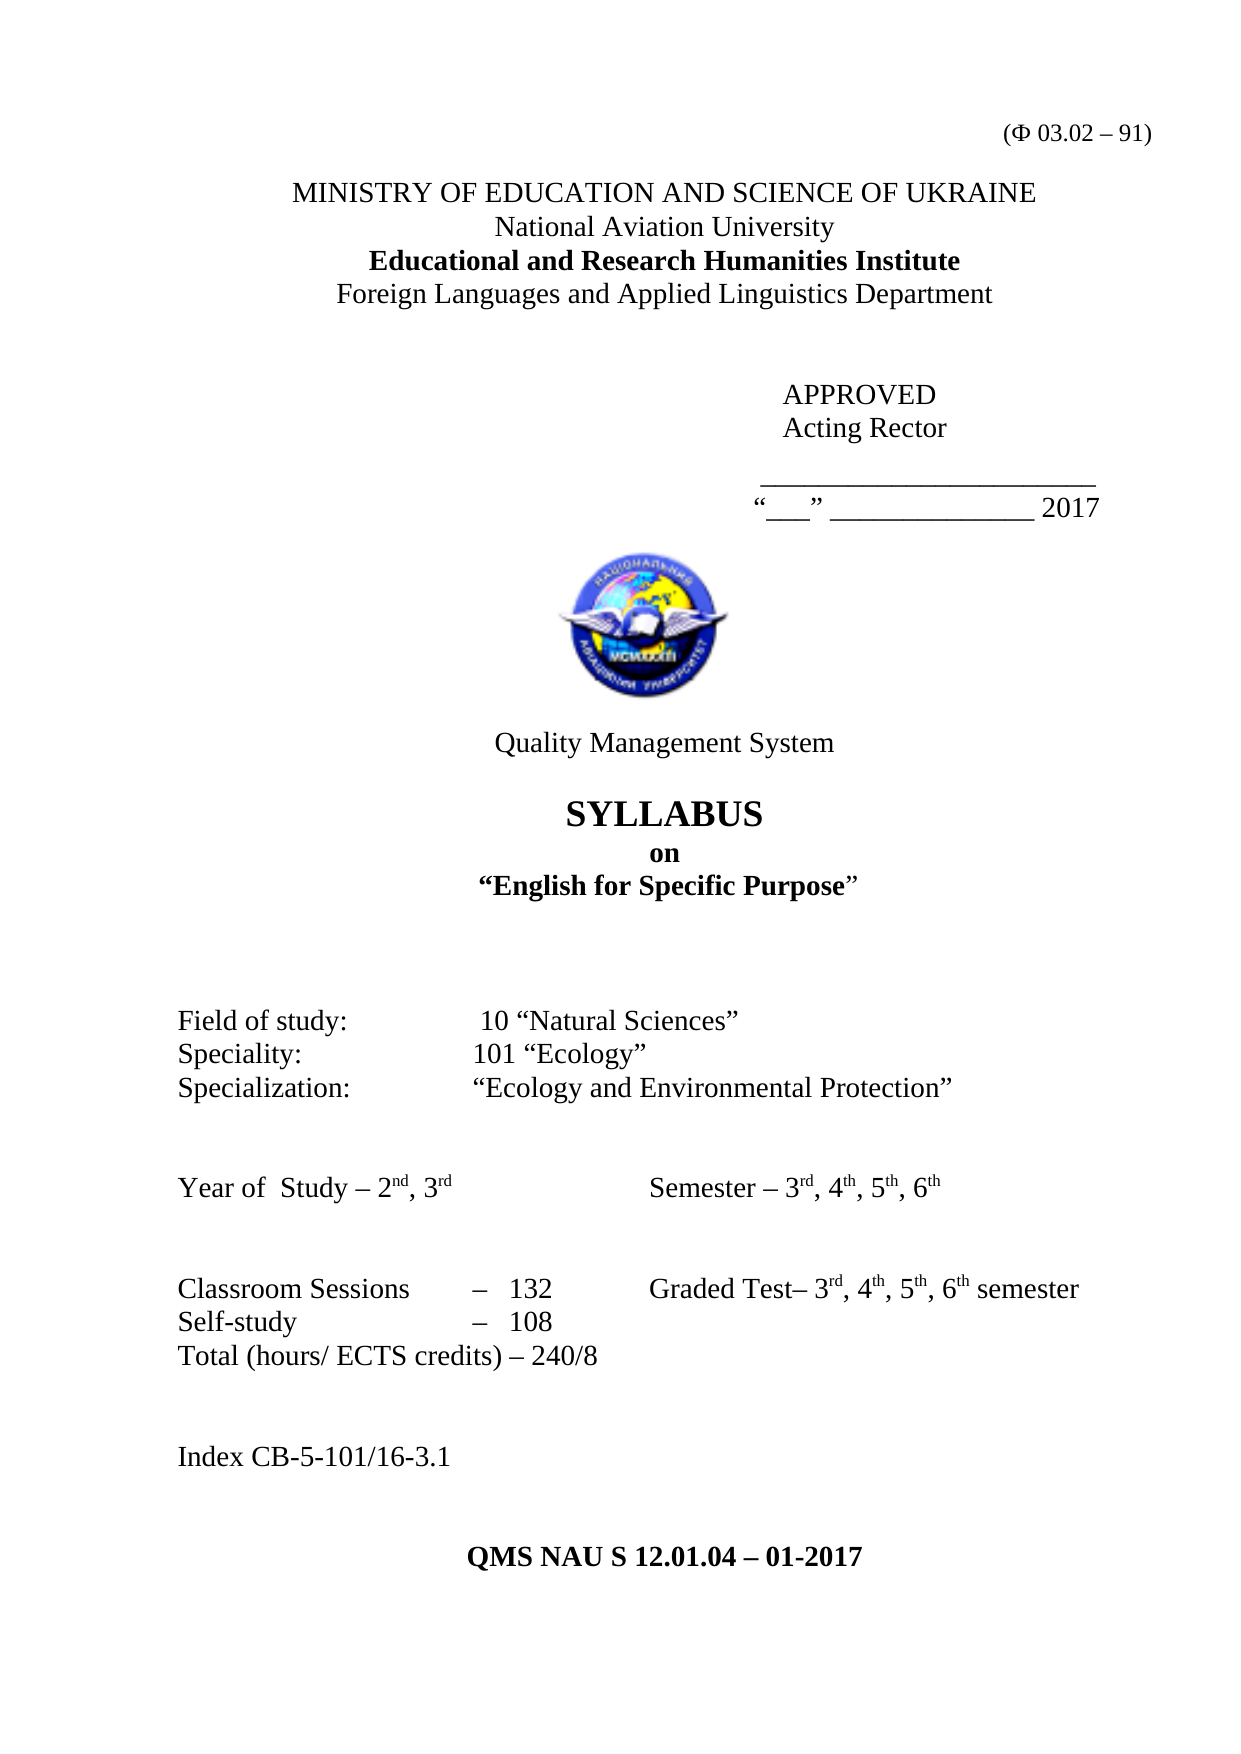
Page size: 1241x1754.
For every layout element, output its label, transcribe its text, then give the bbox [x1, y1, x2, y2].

text _______________________ [753, 456, 1152, 490]
text “English for Specific Purpose” [177, 868, 1152, 902]
text Total (hours/ ECTS credits) – 240/8 [177, 1338, 1152, 1372]
text Index CB-5-101/16-3.1 [177, 1439, 1152, 1472]
text Classroom Sessions – 132 Graded Test– 3rd, 4th, 5th, 6th semester [177, 1271, 1152, 1304]
text “___” ______________ 2017 [753, 490, 1152, 523]
text Educational and Research Humanities Institute [177, 243, 1152, 276]
text Speciality: 101 “Ecology” [177, 1036, 1152, 1070]
text (Ф 03.02 – 91) [177, 118, 1152, 147]
text APPROVED [753, 377, 1152, 410]
text Foreign Languages and Applied Linguistics Department [177, 276, 1152, 310]
text QMS NAU S 12.01.04 – 01-2017 [177, 1539, 1152, 1573]
text MINISTRY OF EDUCATION AND SCIENCE OF UKRAINE [177, 176, 1152, 209]
text Specialization: “Ecology and Environmental Protection” [177, 1070, 1152, 1103]
text National Aviation University [177, 209, 1152, 243]
text Quality Management System [177, 725, 1152, 758]
text Acting Rector [753, 410, 1152, 444]
text Self-study – 108 [177, 1304, 1152, 1338]
text Year of Study – 2nd, 3rd Semester – 3rd, 4th, 5th, 6th [177, 1170, 1152, 1204]
text Field of study: 10 “Natural Sciences” [177, 1003, 1152, 1036]
text SYLLABUS [177, 792, 1152, 835]
text on [177, 835, 1152, 868]
